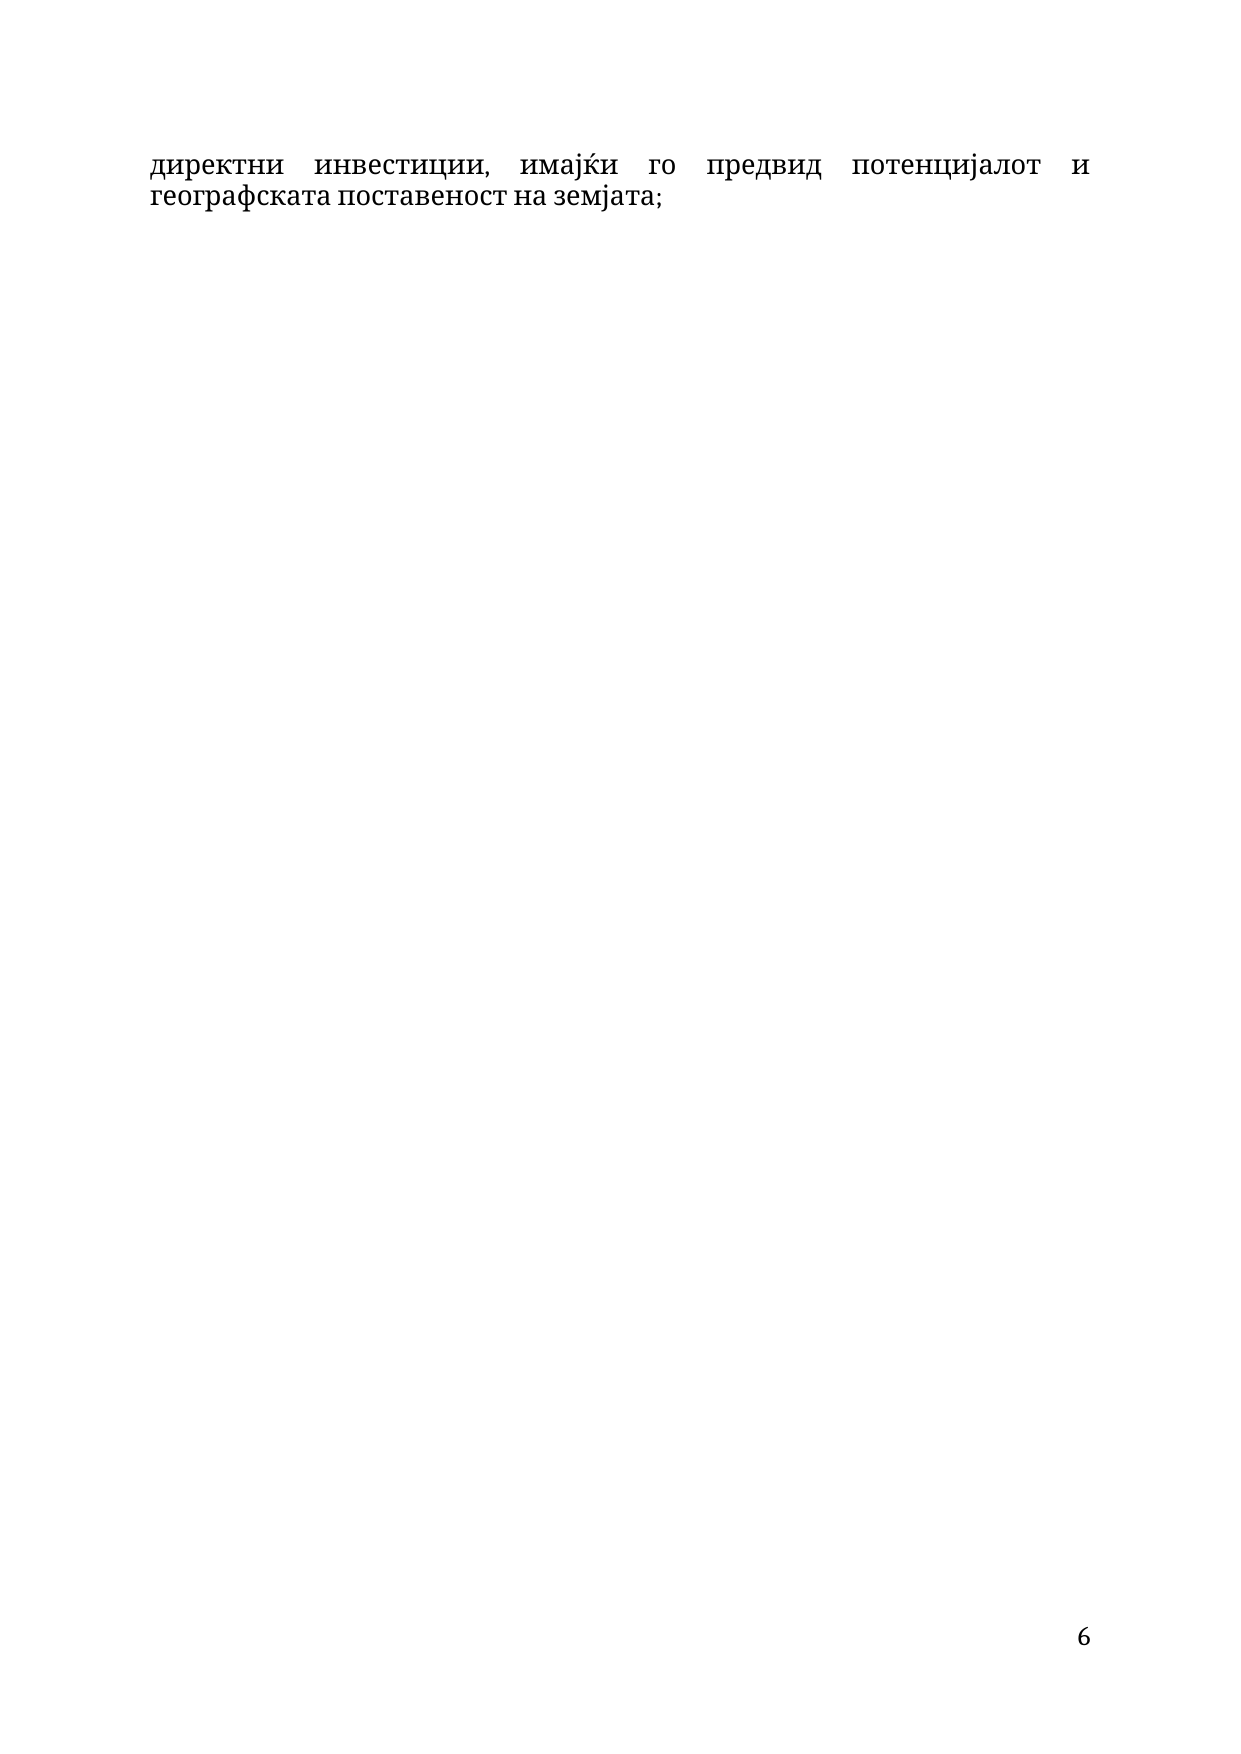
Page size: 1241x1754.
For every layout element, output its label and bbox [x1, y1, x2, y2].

text [150, 150, 1090, 212]
